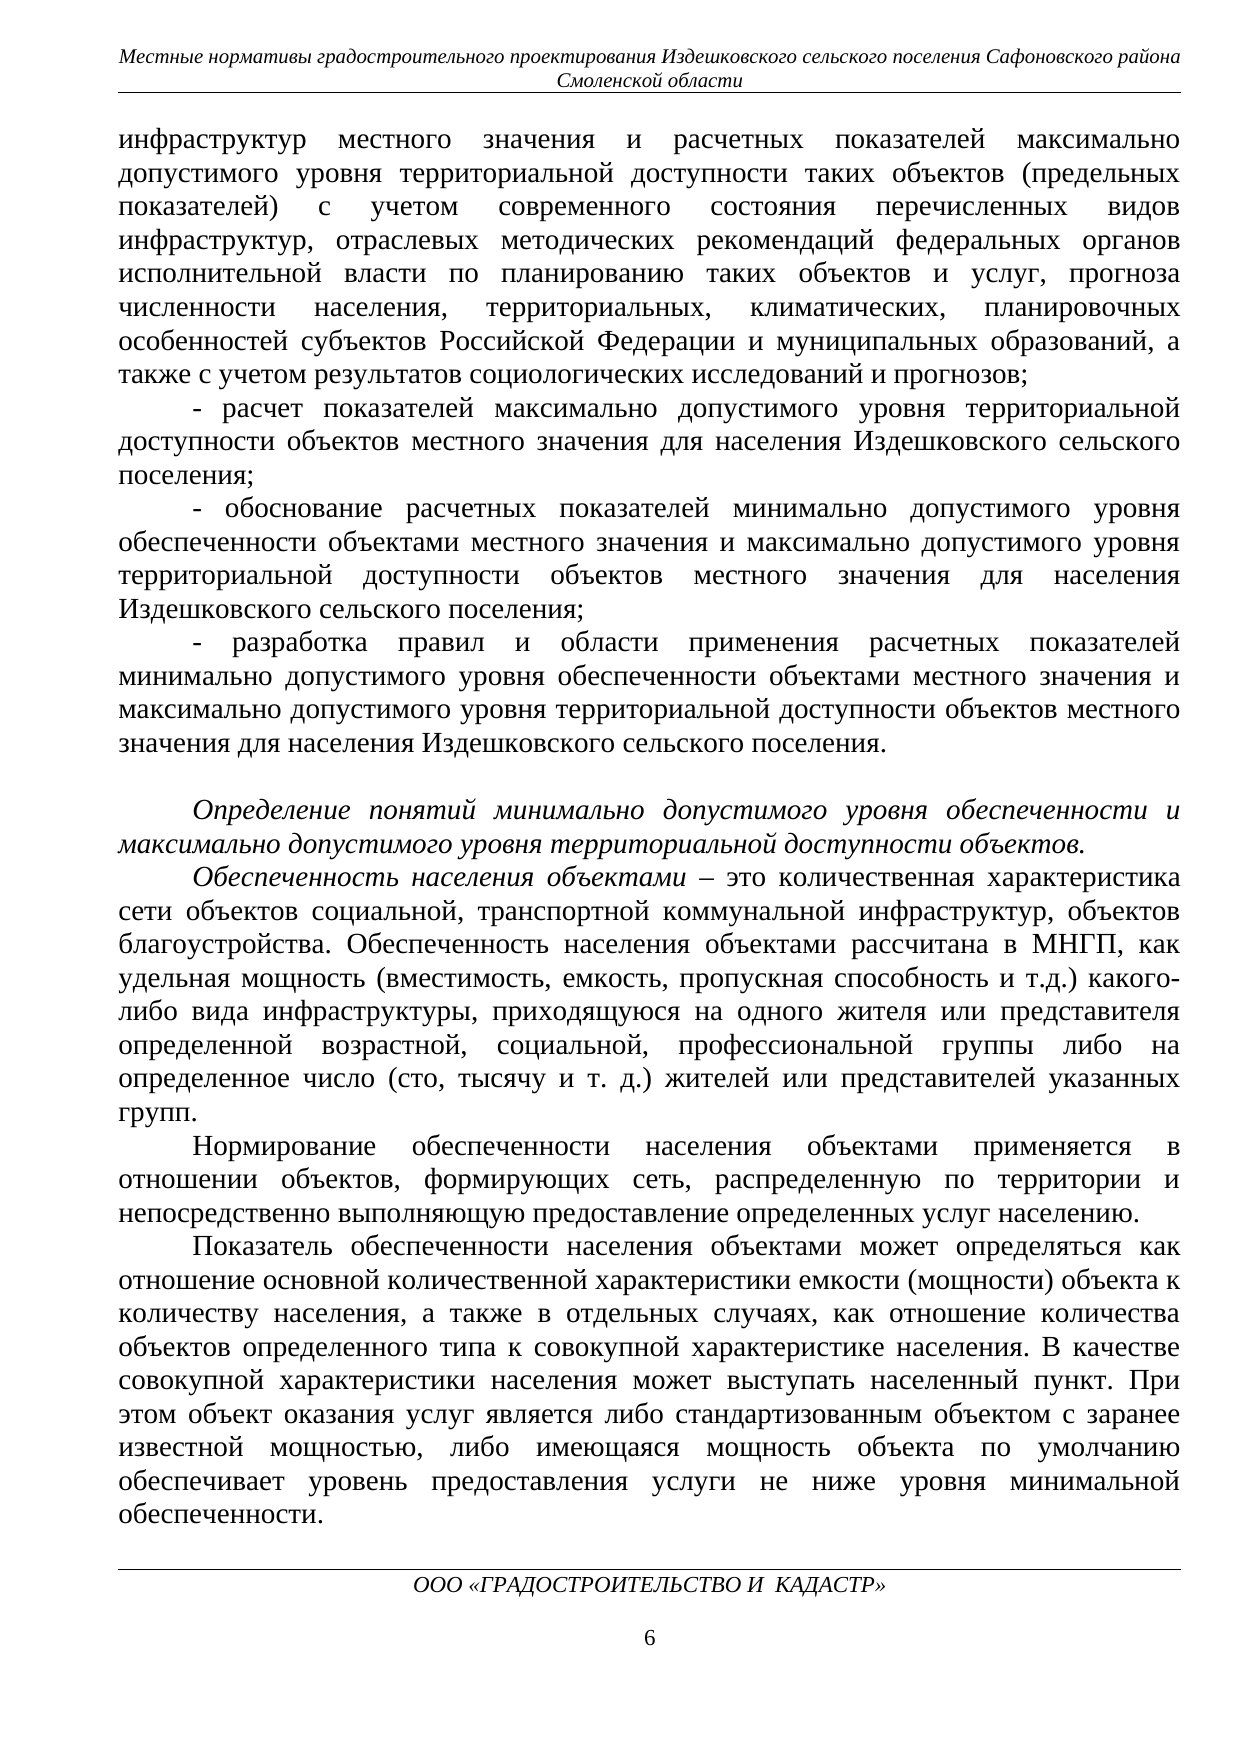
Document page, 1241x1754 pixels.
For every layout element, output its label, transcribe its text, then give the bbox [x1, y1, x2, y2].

text - разработка правил и области применения расчетных показателей минимально допустимого уровня обеспеченности объектами местного значения и максимально допустимого уровня территориальной доступности объектов местного значения для населения Издешковского сельского поселения. [118, 624, 1181, 759]
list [118, 121, 1181, 390]
text Обеспеченность населения объектами – это количественная характеристика сети объектов социальной, транспортной коммунальной инфраструктур, объектов благоустройства. Обеспеченность населения объектами рассчитана в МНГП, как удельная мощность (вместимость, емкость, пропускная способность и т.д.) какого-либо вида инфраструктуры, приходящуюся на одного жителя или представителя определенной возрастной, социальной, профессиональной группы либо на определенное число (сто, тысячу и т. д.) жителей или представителей указанных групп. [118, 859, 1181, 1128]
text - обоснование расчетных показателей минимально допустимого уровня обеспеченности объектами местного значения и максимально допустимого уровня территориальной доступности объектов местного значения для населения Издешковского сельского поселения; [118, 490, 1181, 624]
text Определение понятий минимально допустимого уровня обеспеченности и максимально допустимого уровня территориальной доступности объектов. [118, 792, 1181, 859]
text Показатель обеспеченности населения объектами может определяться как отношение основной количественной характеристики емкости (мощности) объекта к количеству населения, а также в отдельных случаях, как отношение количества объектов определенного типа к совокупной характеристике населения. В качестве совокупной характеристики населения может выступать населенный пункт. При этом объект оказания услуг является либо стандартизованным объектом с заранее известной мощностью, либо имеющаяся мощность объекта по умолчанию обеспечивает уровень предоставления услуги не ниже уровня минимальной обеспеченности. [118, 1228, 1181, 1530]
text Нормирование обеспеченности населения объектами применяется в отношении объектов, формирующих сеть, распределенную по территории и непосредственно выполняющую предоставление определенных услуг населению. [118, 1128, 1181, 1228]
text - расчет показателей максимально допустимого уровня территориальной доступности объектов местного значения для населения Издешковского сельского поселения; [118, 390, 1181, 490]
